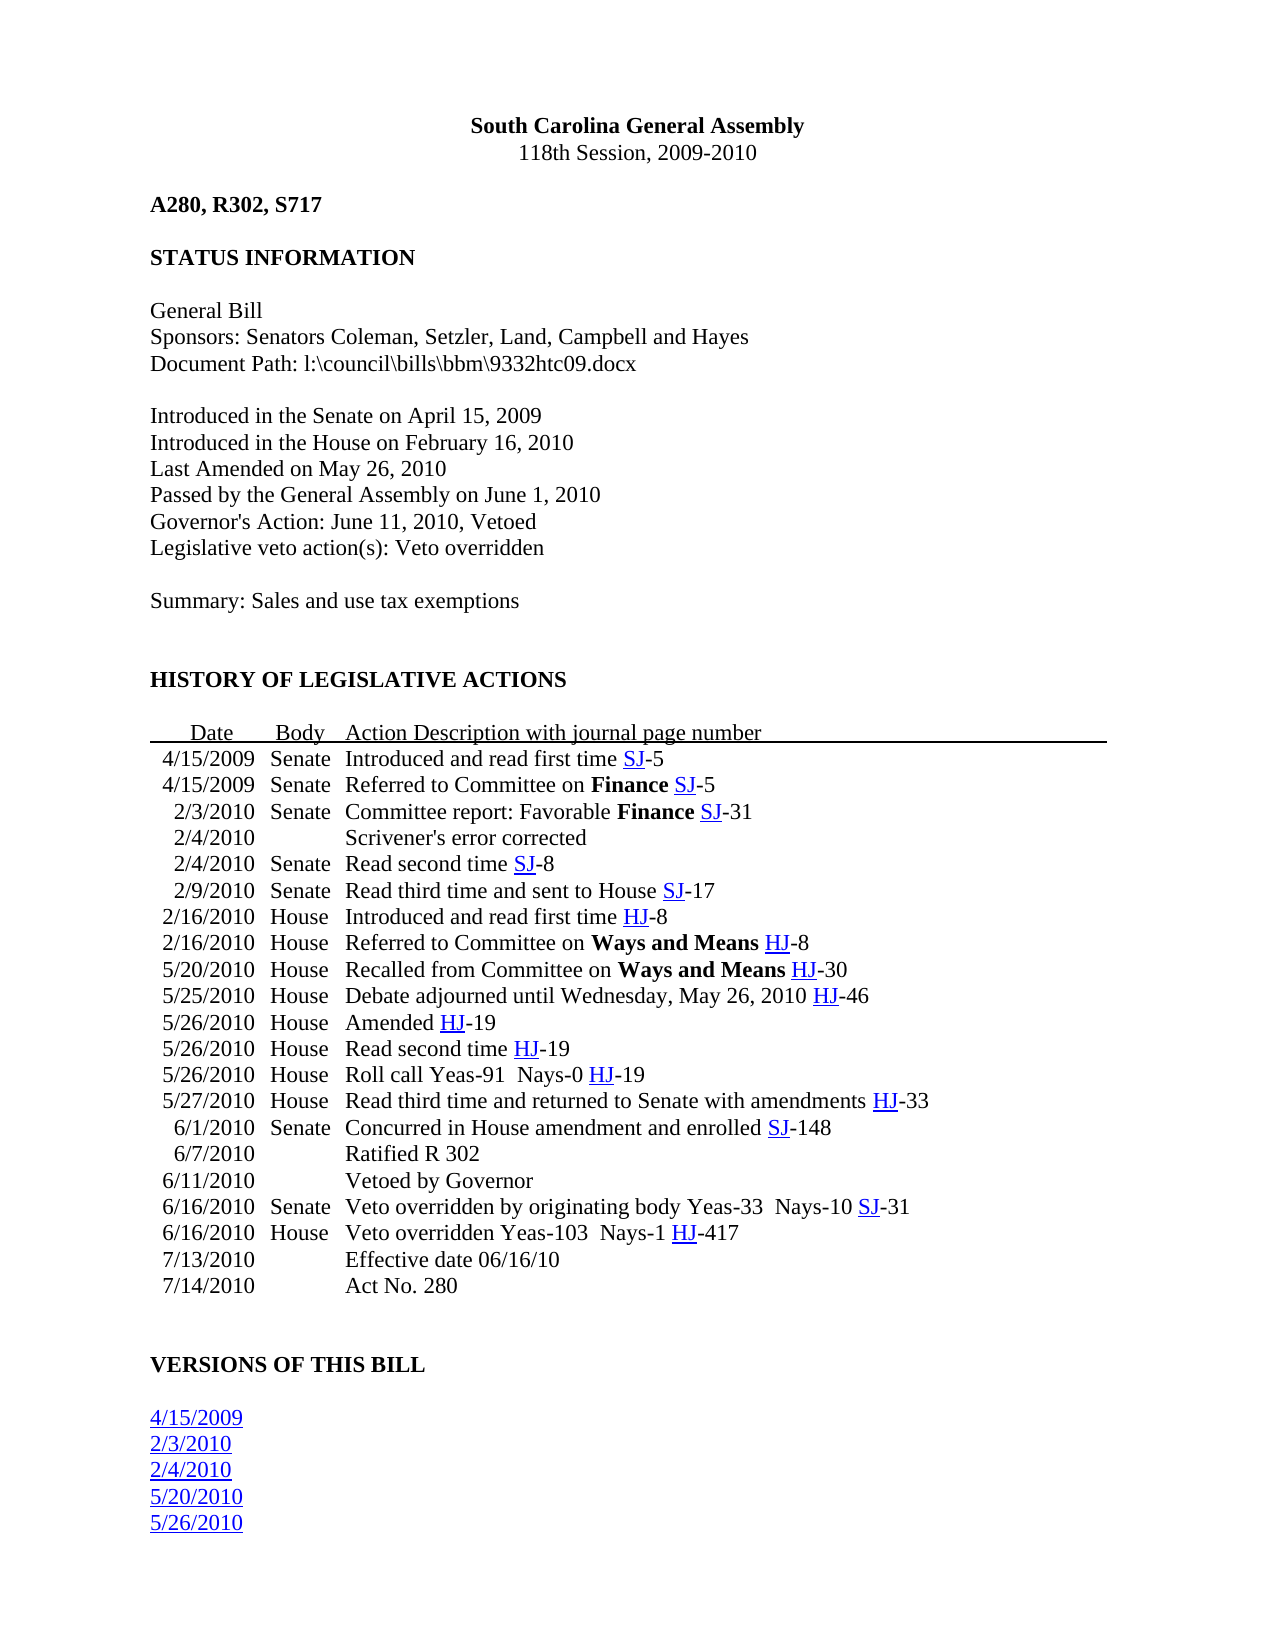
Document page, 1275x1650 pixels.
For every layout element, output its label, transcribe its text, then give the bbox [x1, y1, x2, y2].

text 2/16/2010 House Referred to Committee on Ways and Means HJ-8 [150, 929, 1125, 956]
text 5/27/2010 House Read third time and returned to Senate with amendments HJ-33 [150, 1088, 1125, 1114]
text South Carolina General Assembly [150, 112, 1125, 139]
text A280, R302, S717 [150, 192, 1125, 218]
text 5/26/2010 House Roll call Yeas-91 Nays-0 HJ-19 [150, 1061, 1125, 1088]
text 118th Session, 2009-2010 [150, 139, 1125, 165]
text Passed by the General Assembly on June 1, 2010 [150, 481, 1125, 508]
text 4/15/2009 Senate Introduced and read first time SJ-5 [150, 745, 1125, 771]
text Legislative veto action(s): Veto overridden [150, 534, 1125, 561]
text 4/15/2009 Senate Referred to Committee on Finance SJ-5 [150, 771, 1125, 798]
text 5/26/2010 [150, 1509, 1125, 1536]
text 2/4/2010 [150, 1457, 1125, 1483]
text 2/3/2010 Senate Committee report: Favorable Finance SJ-31 [150, 798, 1125, 824]
text 6/16/2010 House Veto overridden Yeas-103 Nays-1 HJ-417 [150, 1219, 1125, 1246]
text Sponsors: Senators Coleman, Setzler, Land, Campbell and Hayes [150, 323, 1125, 350]
text Last Amended on May 26, 2010 [150, 455, 1125, 481]
text Date Body Action Description with journal page number [150, 719, 1125, 745]
text 2/4/2010 Senate Read second time SJ-8 [150, 850, 1125, 877]
text 2/9/2010 Senate Read third time and sent to House SJ-17 [150, 877, 1125, 903]
text 7/14/2010 Act No. 280 [150, 1272, 1125, 1298]
text Summary: Sales and use tax exemptions [150, 587, 1125, 613]
text 7/13/2010 Effective date 06/16/10 [150, 1246, 1125, 1272]
text Introduced in the House on February 16, 2010 [150, 429, 1125, 455]
text Governor's Action: June 11, 2010, Vetoed [150, 508, 1125, 534]
text STATUS INFORMATION [150, 244, 1125, 271]
text 6/11/2010 Vetoed by Governor [150, 1167, 1125, 1193]
text 5/20/2010 House Recalled from Committee on Ways and Means HJ-30 [150, 956, 1125, 982]
text Introduced in the Senate on April 15, 2009 [150, 402, 1125, 429]
text VERSIONS OF THIS BILL [150, 1351, 1125, 1377]
text HISTORY OF LEGISLATIVE ACTIONS [150, 666, 1125, 692]
text 6/7/2010 Ratified R 302 [150, 1140, 1125, 1167]
text 2/3/2010 [150, 1430, 1125, 1457]
text 6/1/2010 Senate Concurred in House amendment and enrolled SJ-148 [150, 1114, 1125, 1140]
text 5/20/2010 [150, 1483, 1125, 1509]
text 4/15/2009 [150, 1404, 1125, 1430]
text 5/25/2010 House Debate adjourned until Wednesday, May 26, 2010 HJ-46 [150, 982, 1125, 1008]
text Document Path: l:\council\bills\bbm\9332htc09.docx [150, 350, 1125, 376]
text 6/16/2010 Senate Veto overridden by originating body Yeas-33 Nays-10 SJ-31 [150, 1193, 1125, 1219]
text 5/26/2010 House Read second time HJ-19 [150, 1035, 1125, 1061]
text General Bill [150, 297, 1125, 323]
text 2/16/2010 House Introduced and read first time HJ-8 [150, 903, 1125, 929]
text 5/26/2010 House Amended HJ-19 [150, 1008, 1125, 1035]
text 2/4/2010 Scrivener's error corrected [150, 824, 1125, 850]
